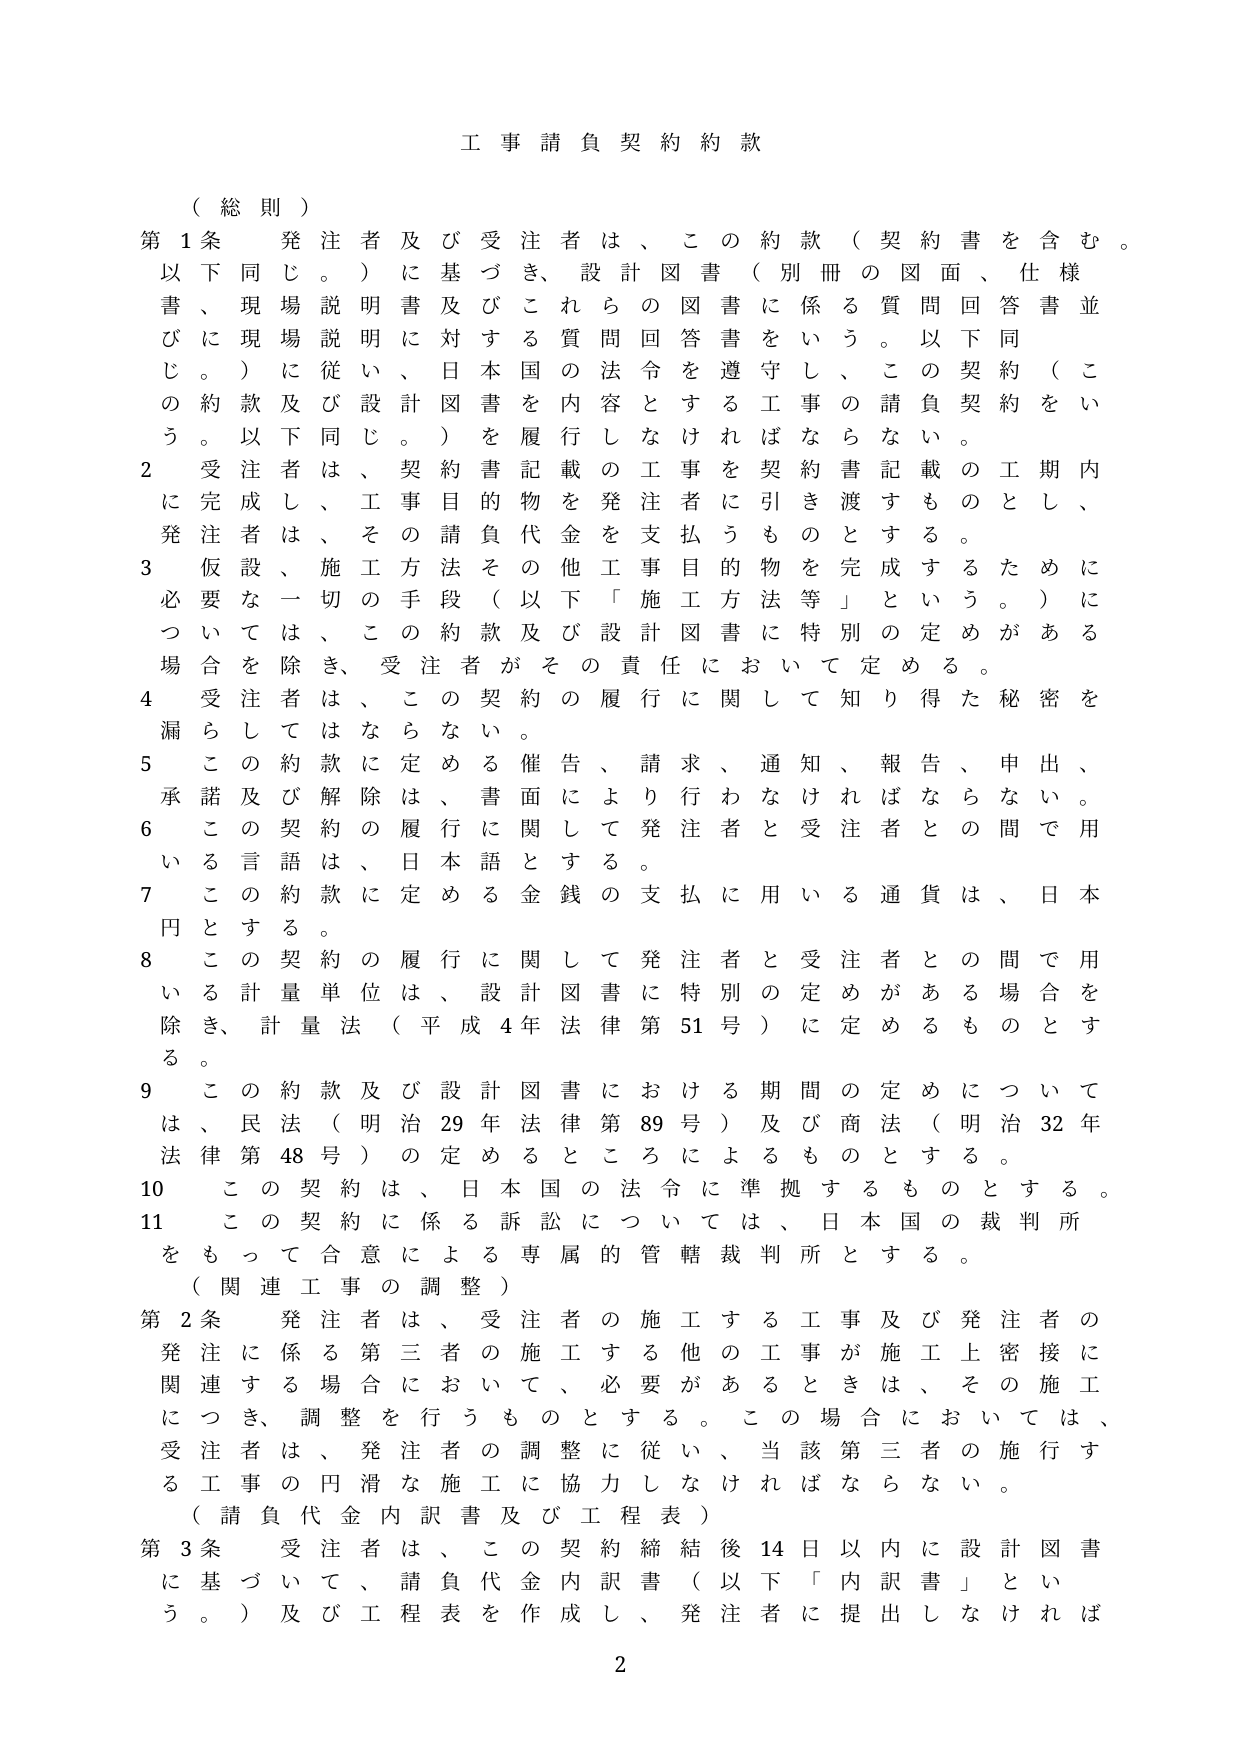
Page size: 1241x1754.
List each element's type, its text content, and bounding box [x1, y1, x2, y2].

text 第1条 発注者及び受注者は、この約款（契約書を含む。以下同じ。）に基づき、設計図書（別冊の図面、仕様書、現場説明書及びこれらの図書に係る質問回答書並びに現場説明に対する質問回答書をいう。以下同じ。）に従い、日本国の法令を遵守し、この契約（この約款及び設計図書を内容とする工事の請負契約をいう。以下同じ。）を履行しなければならない。 [120, 223, 1120, 452]
text （請負代金内訳書及び工程表） [120, 1498, 1120, 1531]
text 9 この約款及び設計図書における期間の定めについては、民法（明治29年法律第89号）及び商法（明治32年法律第48号）の定めるところによるものとする。 [120, 1073, 1120, 1171]
text 工事請負契約約款 [120, 125, 1120, 157]
text 6 この契約の履行に関して発注者と受注者との間で用いる言語は、日本語とする。 [120, 812, 1120, 877]
text 5 この約款に定める催告、請求、通知、報告、申出、承諾及び解除は、書面により行わなければならない。 [120, 746, 1120, 812]
text 11 この契約に係る訴訟については、日本国の裁判所をもって合意による専属的管轄裁判所とする。 [120, 1204, 1120, 1269]
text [120, 1531, 1120, 1629]
text 2 受注者は、契約書記載の工事を契約書記載の工期内に完成し、工事目的物を発注者に引き渡すものとし、発注者は、その請負代金を支払うものとする。 [120, 452, 1120, 550]
text 8 この契約の履行に関して発注者と受注者との間で用いる計量単位は、設計図書に特別の定めがある場合を除き、計量法（平成4年法律第51号）に定めるものとする。 [120, 942, 1120, 1073]
text （総則） [120, 190, 1120, 223]
text 7 この約款に定める金銭の支払に用いる通貨は、日本円とする。 [120, 877, 1120, 942]
text 4 受注者は、この契約の履行に関して知り得た秘密を漏らしてはならない。 [120, 681, 1120, 746]
text （関連工事の調整） [120, 1269, 1120, 1302]
text 第2条 発注者は、受注者の施工する工事及び発注者の発注に係る第三者の施工する他の工事が施工上密接に関連する場合において、必要があるときは、その施工につき、調整を行うものとする。この場合においては、受注者は、発注者の調整に従い、当該第三者の施行する工事の円滑な施工に協力しなければならない。 [120, 1302, 1120, 1498]
text 3 仮設、施工方法その他工事目的物を完成するために必要な一切の手段（以下「施工方法等」という。）については、この約款及び設計図書に特別の定めがある場合を除き、受注者がその責任において定める。 [120, 550, 1120, 681]
text 10 この契約は、日本国の法令に準拠するものとする。 [120, 1171, 1120, 1204]
